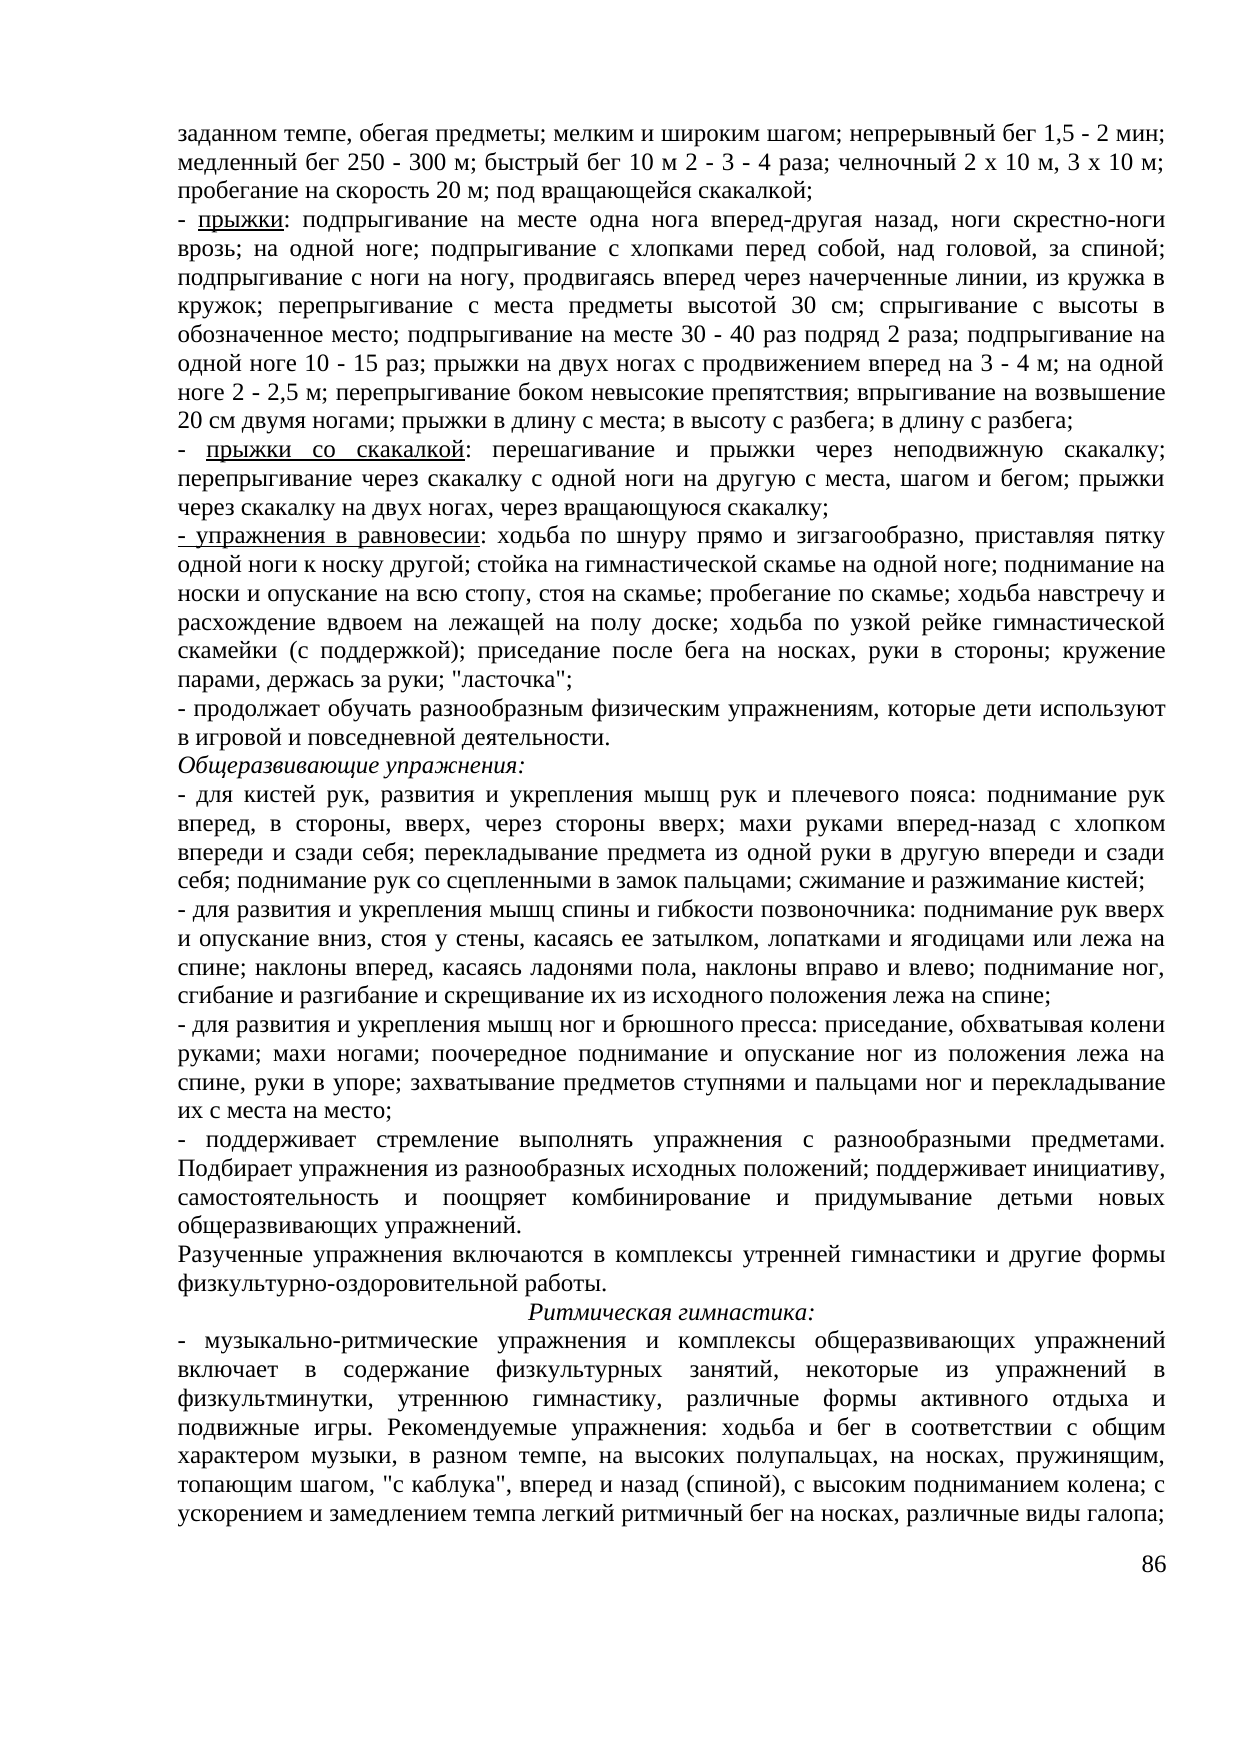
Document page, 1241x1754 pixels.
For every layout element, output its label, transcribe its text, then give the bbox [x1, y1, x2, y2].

text - для кистей рук, развития и укрепления мышц рук и плечевого пояса: поднимание рук вперед, в стороны, вверх, через стороны вверх; махи руками вперед-назад с хлопком впереди и сзади себя; перекладывание предмета из одной руки в другую впереди и сзади себя; поднимание рук со сцепленными в замок пальцами; сжимание и разжимание кистей; [177, 779, 1166, 894]
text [177, 118, 1166, 204]
text - прыжки: подпрыгивание на месте одна нога вперед-другая назад, ноги скрестно-ноги врозь; на одной ноге; подпрыгивание с хлопками перед собой, над головой, за спиной; подпрыгивание с ноги на ногу, продвигаясь вперед через начерченные линии, из кружка в кружок; перепрыгивание с места предметы высотой 30 см; спрыгивание с высоты в обозначенное место; подпрыгивание на месте 30 - 40 раз подряд 2 раза; подпрыгивание на одной ноге 10 - 15 раз; прыжки на двух ногах с продвижением вперед на 3 - 4 м; на одной ноге 2 - 2,5 м; перепрыгивание боком невысокие препятствия; впрыгивание на возвышение 20 см двумя ногами; прыжки в длину с места; в высоту с разбега; в длину с разбега; [177, 204, 1166, 434]
text - прыжки со скакалкой: перешагивание и прыжки через неподвижную скакалку; перепрыгивание через скакалку с одной ноги на другую с места, шагом и бегом; прыжки через скакалку на двух ногах, через вращающуюся скакалку; [177, 434, 1166, 521]
text - продолжает обучать разнообразным физическим упражнениям, которые дети используют в игровой и повседневной деятельности. [177, 693, 1166, 751]
text - поддерживает стремление выполнять упражнения с разнообразными предметами. Подбирает упражнения из разнообразных исходных положений; поддерживает инициативу, самостоятельность и поощряет комбинирование и придумывание детьми новых общеразвивающих упражнений. [177, 1124, 1166, 1239]
text Разученные упражнения включаются в комплексы утренней гимнастики и другие формы физкультурно-оздоровительной работы. [177, 1239, 1166, 1297]
text - для развития и укрепления мышц спины и гибкости позвоночника: поднимание рук вверх и опускание вниз, стоя у стены, касаясь ее затылком, лопатками и ягодицами или лежа на спине; наклоны вперед, касаясь ладонями пола, наклоны вправо и влево; поднимание ног, сгибание и разгибание и скрещивание их из исходного положения лежа на спине; [177, 894, 1166, 1009]
text - упражнения в равновесии: ходьба по шнуру прямо и зигзагообразно, приставляя пятку одной ноги к носку другой; стойка на гимнастической скамье на одной ноге; поднимание на носки и опускание на всю стопу, стоя на скамье; пробегание по скамье; ходьба навстречу и расхождение вдвоем на лежащей на полу доске; ходьба по узкой рейке гимнастической скамейки (с поддержкой); приседание после бега на носках, руки в стороны; кружение парами, держась за руки; "ласточка"; [177, 521, 1166, 693]
text Общеразвивающие упражнения: [177, 751, 1166, 779]
text - для развития и укрепления мышц ног и брюшного пресса: приседание, обхватывая колени руками; махи ногами; поочередное поднимание и опускание ног из положения лежа на спине, руки в упоре; захватывание предметов ступнями и пальцами ног и перекладывание их с места на место; [177, 1009, 1166, 1124]
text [177, 1326, 1166, 1527]
text Ритмическая гимнастика: [177, 1297, 1166, 1326]
